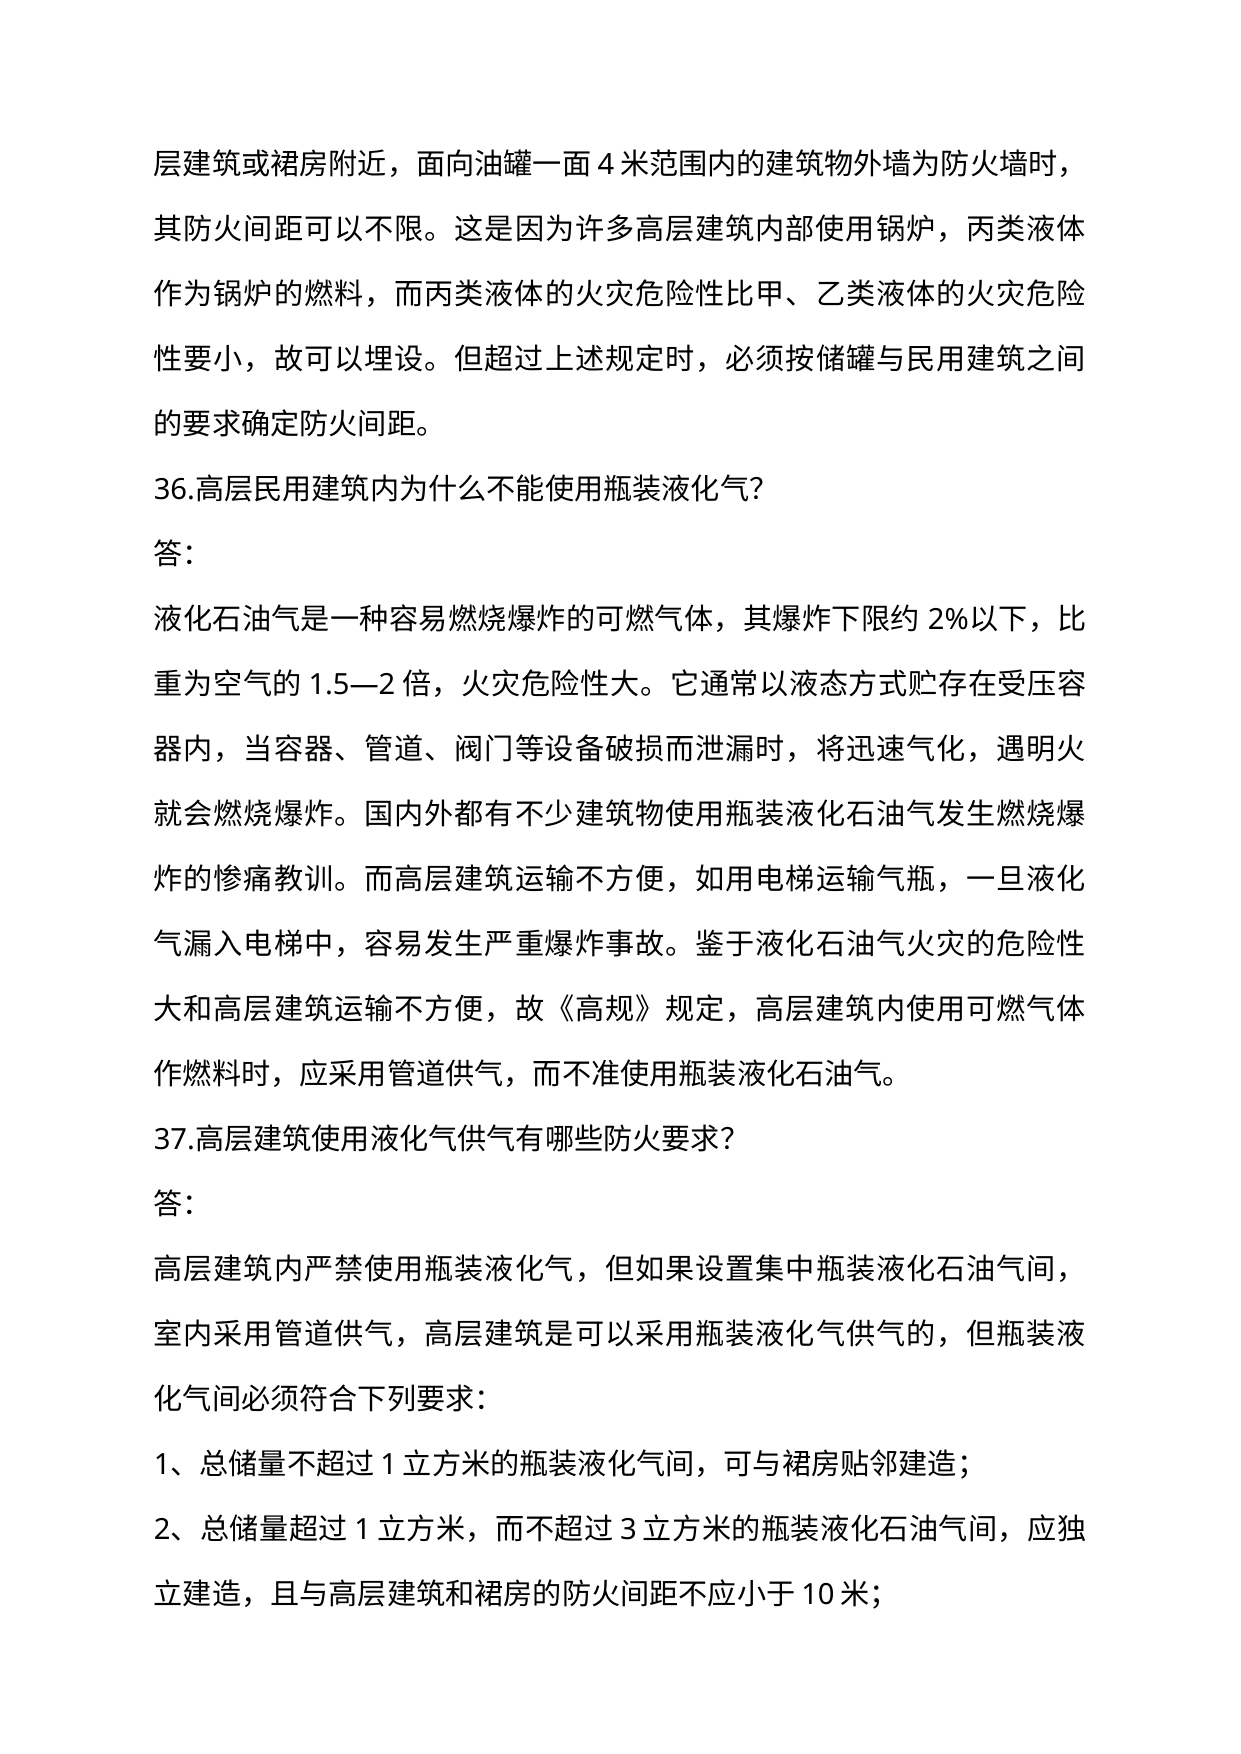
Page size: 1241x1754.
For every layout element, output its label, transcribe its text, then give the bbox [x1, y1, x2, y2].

text 2、总储量超过1立方米，而不超过3立方米的瓶装液化石油气间，应独立建造，且与高层建筑和裙房的防火间距不应小于10米； [153, 1494, 1087, 1624]
text 答： [153, 519, 1087, 584]
text 液化石油气是一种容易燃烧爆炸的可燃气体，其爆炸下限约2%以下，比重为空气的1.5—2倍，火灾危险性大。它通常以液态方式贮存在受压容器内，当容器、管道、阀门等设备破损而泄漏时，将迅速气化，遇明火就会燃烧爆炸。国内外都有不少建筑物使用瓶装液化石油气发生燃烧爆炸的惨痛教训。而高层建筑运输不方便，如用电梯运输气瓶，一旦液化气漏入电梯中，容易发生严重爆炸事故。鉴于液化石油气火灾的危险性大和高层建筑运输不方便，故《高规》规定，高层建筑内使用可燃气体作燃料时，应采用管道供气，而不准使用瓶装液化石油气。 [153, 584, 1087, 1104]
text 37.高层建筑使用液化气供气有哪些防火要求？ [153, 1104, 1087, 1169]
text 答： [153, 1169, 1087, 1234]
text 高层建筑内严禁使用瓶装液化气，但如果设置集中瓶装液化石油气间，室内采用管道供气，高层建筑是可以采用瓶装液化气供气的，但瓶装液化气间必须符合下列要求： [153, 1234, 1087, 1429]
text 36.高层民用建筑内为什么不能使用瓶装液化气？ [153, 454, 1087, 519]
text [153, 129, 1087, 454]
text 1、总储量不超过1立方米的瓶装液化气间，可与裙房贴邻建造； [153, 1429, 1087, 1494]
